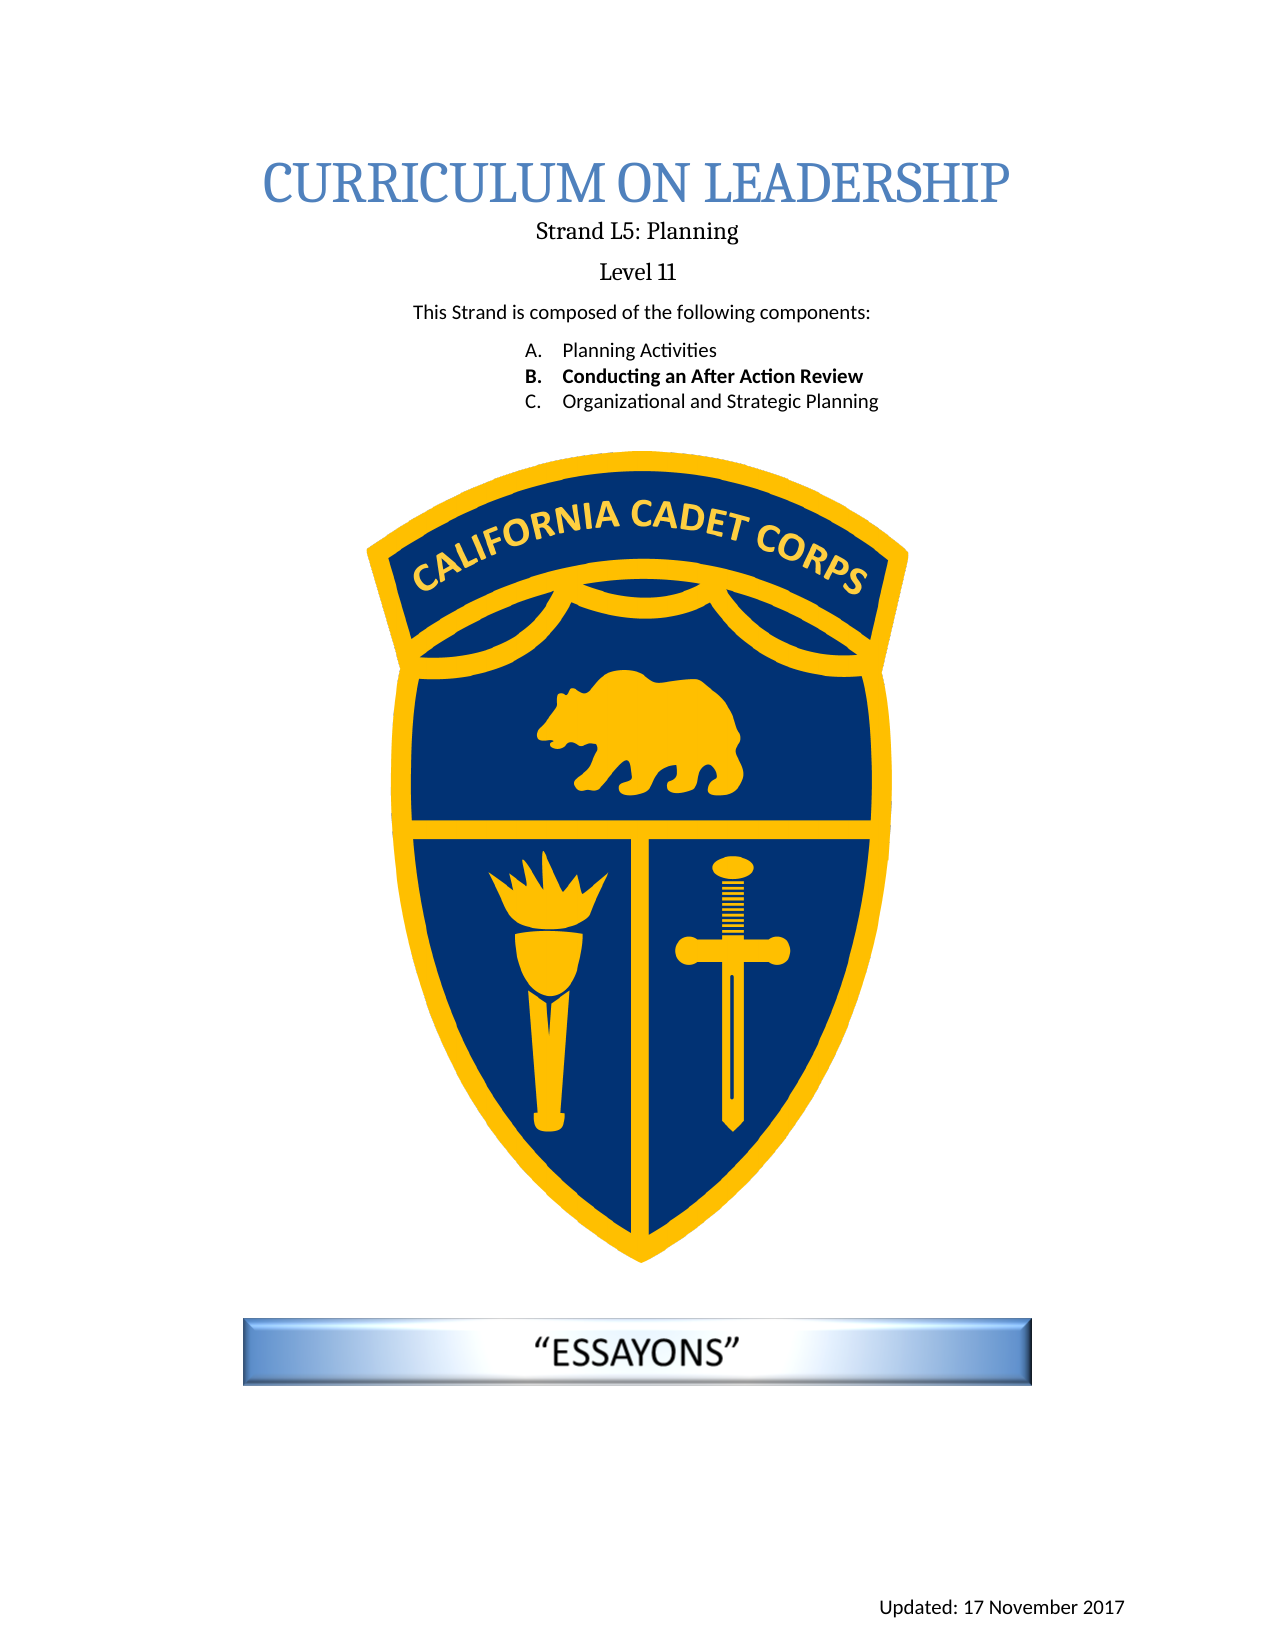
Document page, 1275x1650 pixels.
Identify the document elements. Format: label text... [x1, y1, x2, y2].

list Planning Activities [525, 337, 1125, 363]
title CURRICULUM ON LEADERSHIP [150, 150, 1125, 217]
list Conducting an After Action Review [525, 363, 1125, 388]
picture [241, 1313, 1034, 1403]
text This Strand is composed of the following components: [150, 299, 1125, 325]
list Organizational and Strategic Planning [525, 388, 1125, 414]
picture [366, 451, 909, 1263]
subtitle Strand L5: Planning [150, 217, 1125, 246]
subtitle Level 11 [150, 258, 1125, 287]
